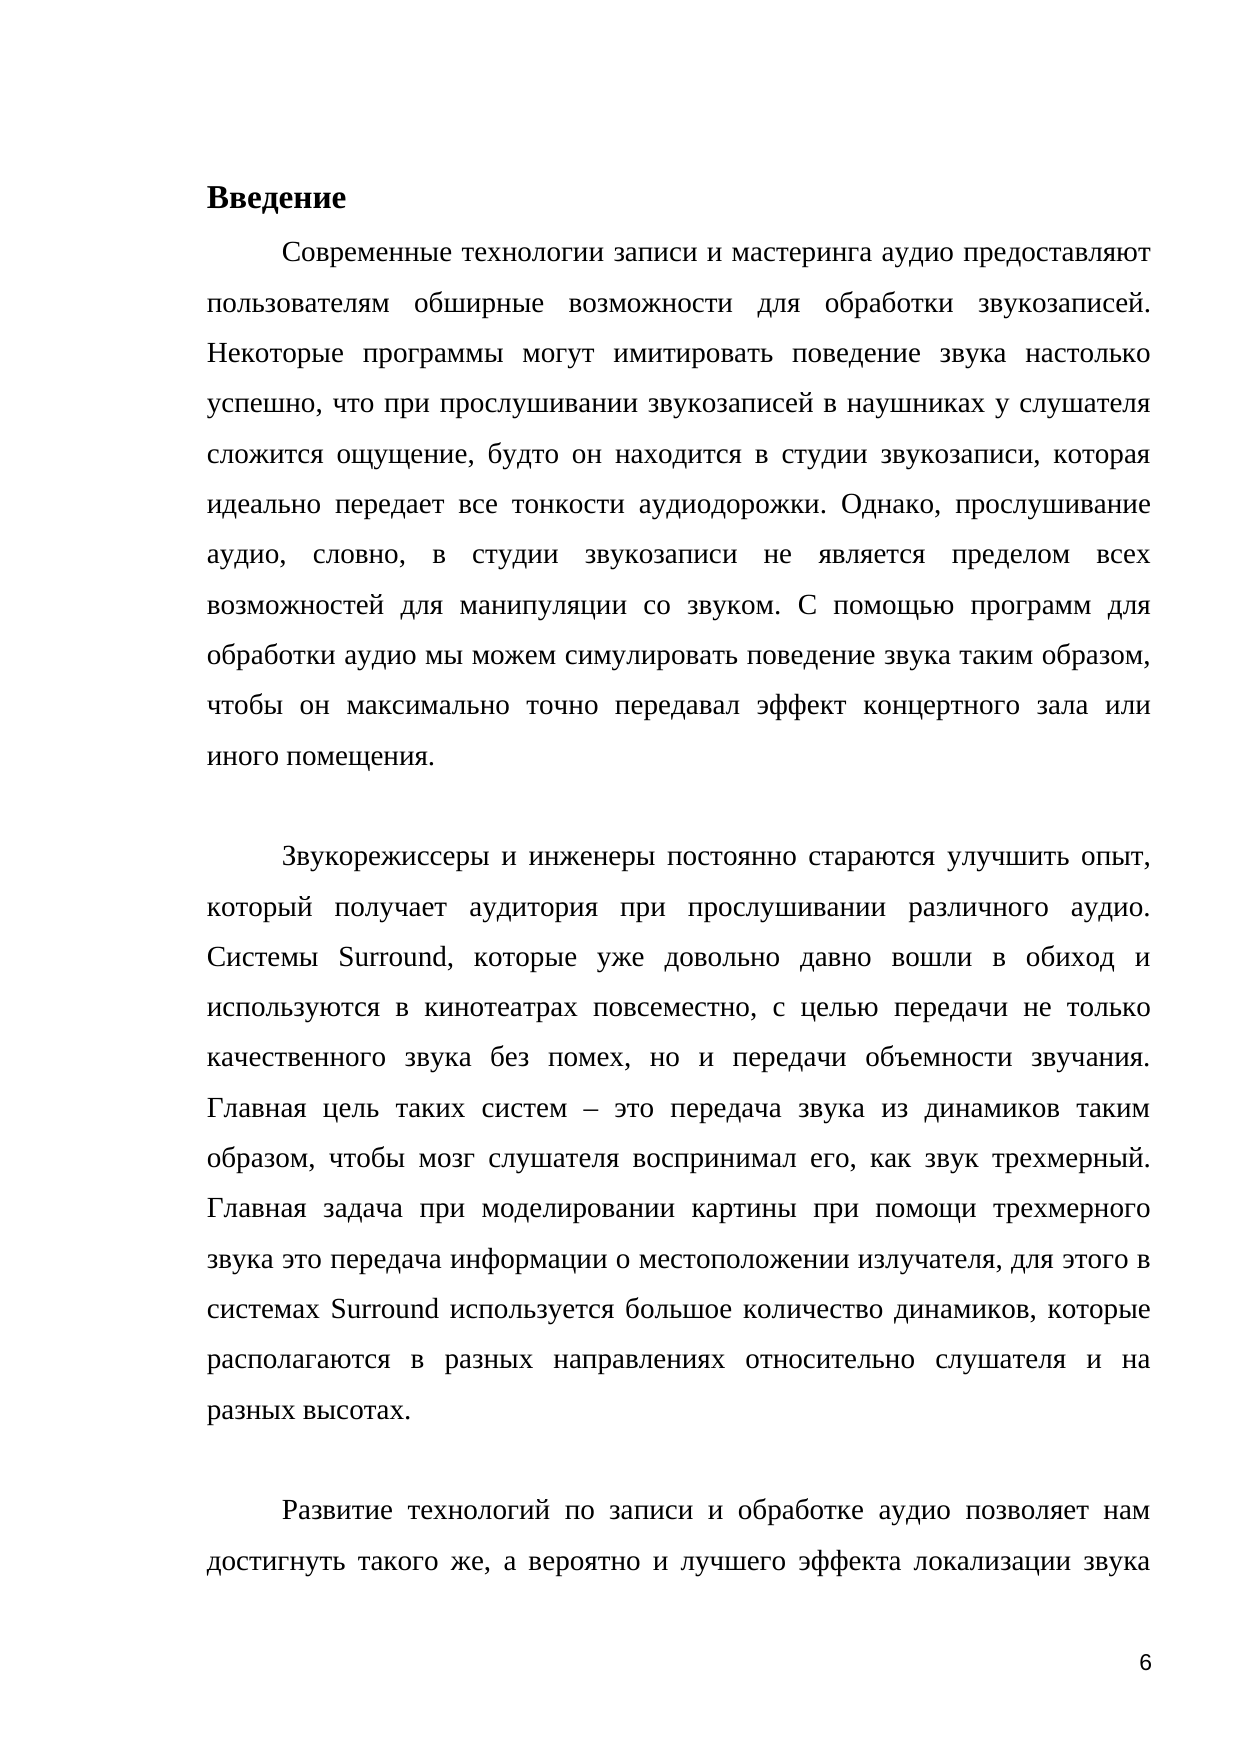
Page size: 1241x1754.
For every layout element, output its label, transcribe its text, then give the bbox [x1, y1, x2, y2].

text Современные технологии записи и мастеринга аудио предоставляют пользователям обширные возможности для обработки звукозаписей. Некоторые программы могут имитировать поведение звука настолько успешно, что при прослушивании звукозаписей в наушниках у слушателя сложится ощущение, будто он находится в студии звукозаписи, которая идеально передает все тонкости аудиодорожки. Однако, прослушивание аудио, словно, в студии звукозаписи не является пределом всех возможностей для манипуляции со звуком. С помощью программ для обработки аудио мы можем симулировать поведение звука таким образом, чтобы он максимально точно передавал эффект концертного зала или иного помещения. [207, 234, 1152, 771]
text Введение [207, 177, 1152, 215]
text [207, 1492, 1152, 1576]
text Звукорежиссеры и инженеры постоянно стараются улучшить опыт, который получает аудитория при прослушивании различного аудио. Системы Surround, которые уже довольно давно вошли в обиход и используются в кинотеатрах повсеместно, с целью передачи не только качественного звука без помех, но и передачи объемности звучания. Главная цель таких систем – это передача звука из динамиков таким образом, чтобы мозг слушателя воспринимал его, как звук трехмерный. Главная задача при моделировании картины при помощи трехмерного звука это передача информации о местоположении излучателя, для этого в системах Surround используется большое количество динамиков, которые располагаются в разных направлениях относительно слушателя и на разных высотах. [207, 838, 1152, 1425]
